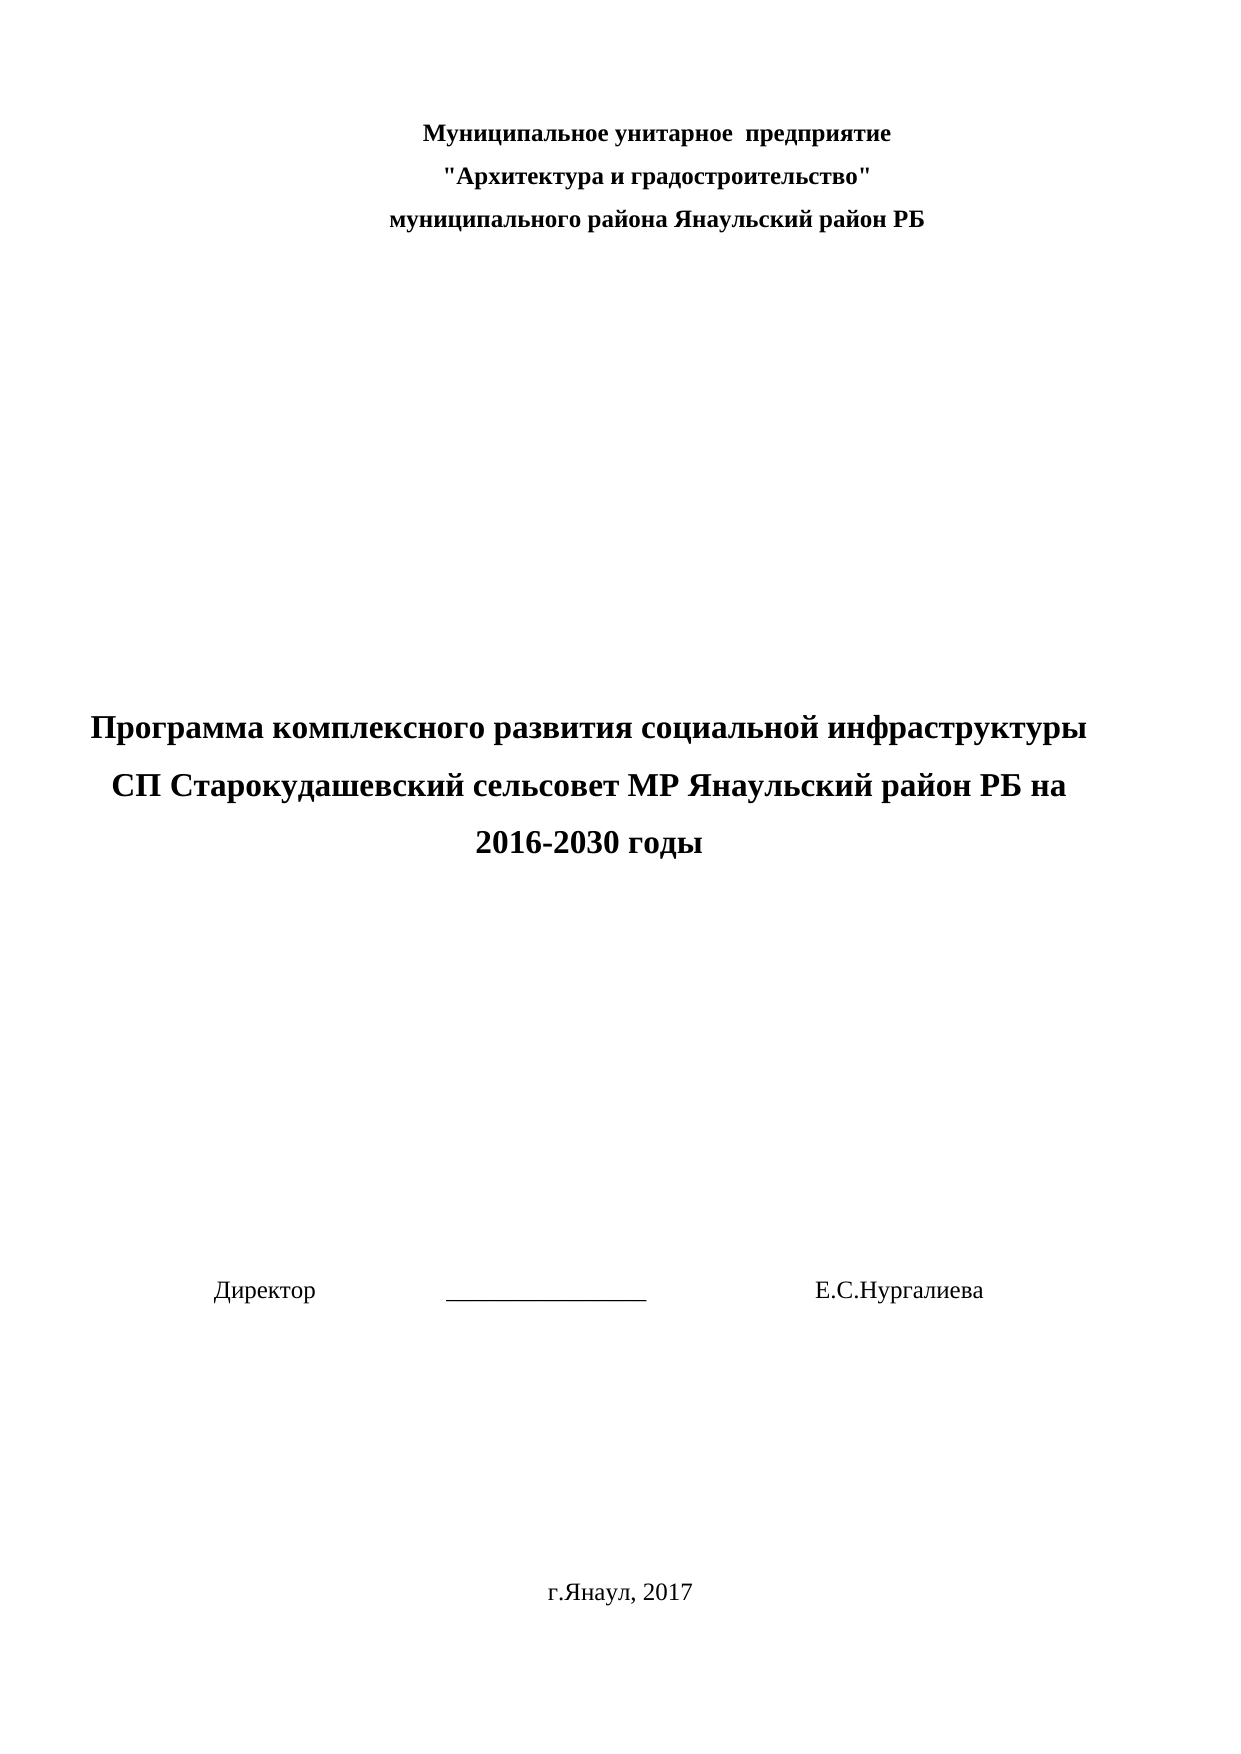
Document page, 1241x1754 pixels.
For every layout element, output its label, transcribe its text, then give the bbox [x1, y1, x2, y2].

text Муниципальное унитарное предприятие [162, 118, 1152, 147]
text Программа комплексного развития социальной инфраструктуры СП Старокудашевский сельсовет МР Янаульский район РБ на 2016-2030 годы [89, 707, 1089, 861]
text г.Янаул, 2017 [89, 1577, 1152, 1606]
text Директор ________________ Е.С.Нургалиева [89, 1276, 1152, 1304]
text муниципального района Янаульский район РБ [162, 204, 1152, 233]
text "Архитектура и градостроительство" [162, 161, 1152, 190]
